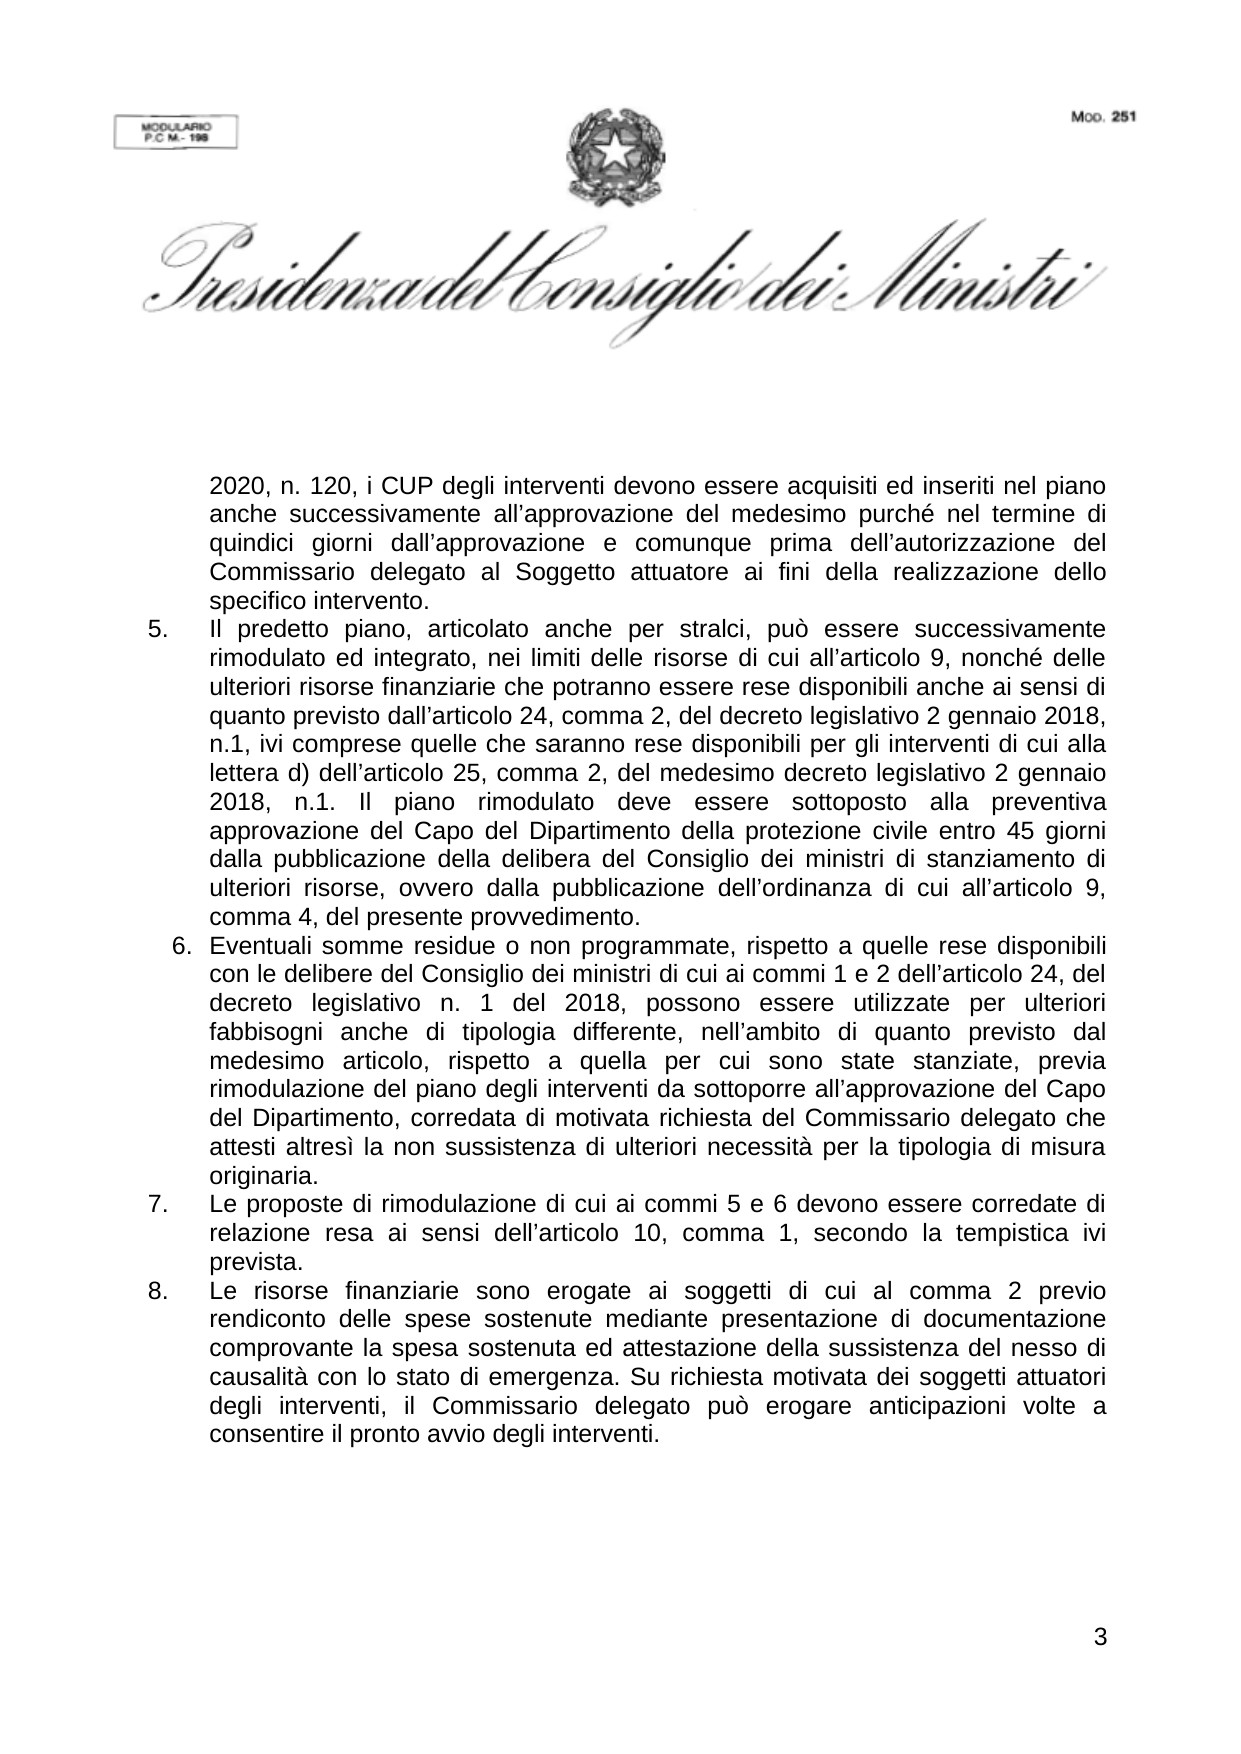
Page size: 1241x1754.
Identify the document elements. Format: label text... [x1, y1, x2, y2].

list Le risorse finanziarie sono erogate ai soggetti di cui al comma 2 previo rendiconto delle spese sostenute mediante presentazione di documentazione comprovante la spesa sostenuta ed attestazione della sussistenza del nesso di causalità con lo stato di emergenza. Su richiesta motivata dei soggetti attuatori degli interventi, il Commissario delegato può erogare anticipazioni volte a consentire il pronto avvio degli interventi. [148, 1276, 1108, 1448]
list Le proposte di rimodulazione di cui ai commi 5 e 6 devono essere corredate di relazione resa ai sensi dell’articolo 10, comma 1, secondo la tempistica ivi prevista. [148, 1189, 1108, 1276]
picture [59, 73, 1198, 471]
list Eventuali somme residue o non programmate, rispetto a quelle rese disponibili con le delibere del Consiglio dei ministri di cui ai commi 1 e 2 dell’articolo 24, del decreto legislativo n. 1 del 2018, possono essere utilizzate per ulteriori fabbisogni anche di tipologia differente, nell’ambito di quanto previsto dal medesimo articolo, rispetto a quella per cui sono state stanziate, previa rimodulazione del piano degli interventi da sottoporre all’approvazione del Capo del Dipartimento, corredata di motivata richiesta del Commissario delegato che attesti altresì la non sussistenza di ulteriori necessità per la tipologia di misura originaria. [172, 931, 1108, 1189]
list Il predetto piano, articolato anche per stralci, può essere successivamente rimodulato ed integrato, nei limiti delle risorse di cui all’articolo 9, nonché delle ulteriori risorse finanziarie che potranno essere rese disponibili anche ai sensi di quanto previsto dall’articolo 24, comma 2, del decreto legislativo 2 gennaio 2018, n.1, ivi comprese quelle che saranno rese disponibili per gli interventi di cui alla lettera d) dell’articolo 25, comma 2, del medesimo decreto legislativo 2 gennaio 2018, n.1. Il piano rimodulato deve essere sottoposto alla preventiva approvazione del Capo del Dipartimento della protezione civile entro 45 giorni dalla pubblicazione della delibera del Consiglio dei ministri di stanziamento di ulteriori risorse, ovvero dalla pubblicazione dell’ordinanza di cui all’articolo 9, comma 4, del presente provvedimento. [148, 614, 1108, 931]
